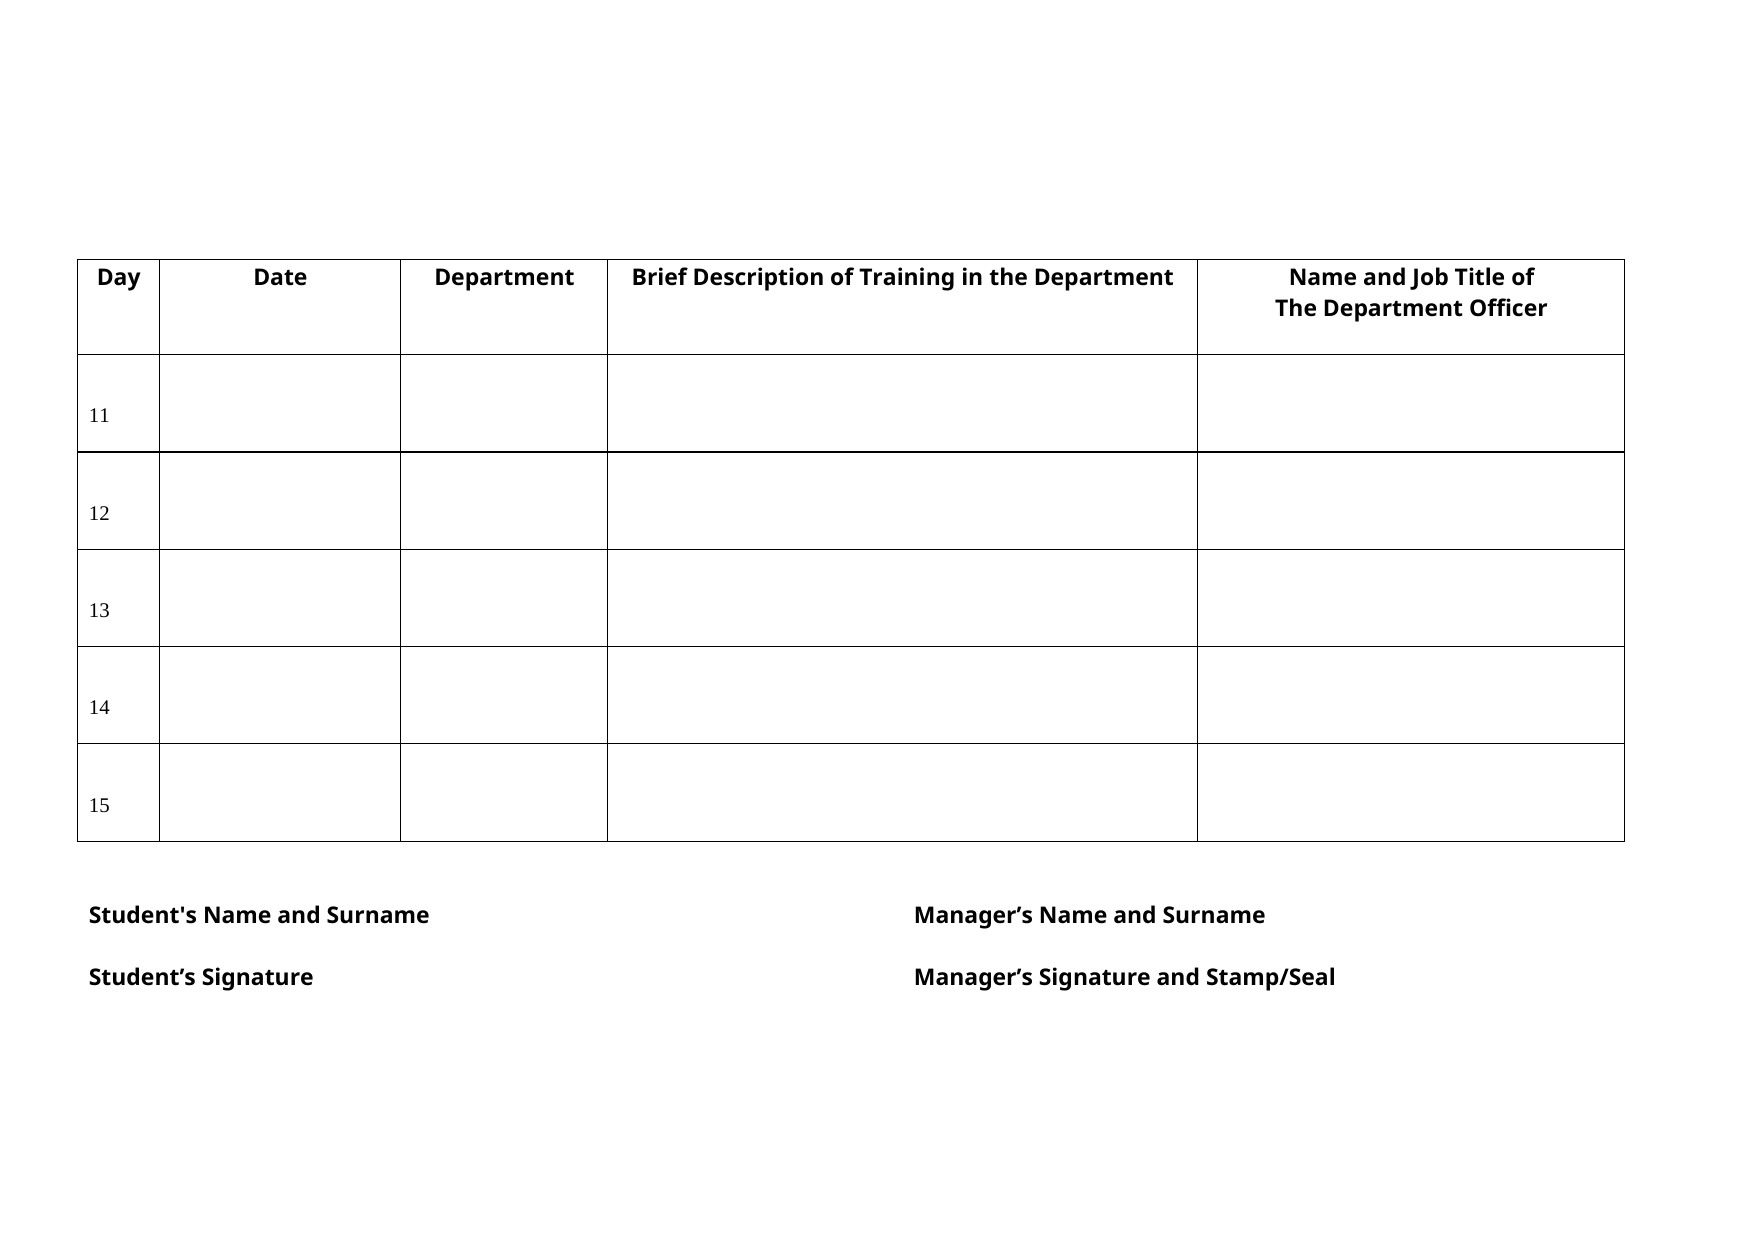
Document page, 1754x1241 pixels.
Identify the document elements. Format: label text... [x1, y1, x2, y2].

table_cell [1198, 647, 1624, 743]
table_cell [608, 647, 1197, 743]
table_cell 11 [78, 355, 159, 451]
table_cell [160, 550, 400, 646]
table_cell [160, 453, 400, 549]
table_cell [401, 744, 607, 841]
table_cell [1198, 744, 1624, 841]
table_cell 14 [78, 647, 159, 743]
table_cell [401, 550, 607, 646]
table_cell 15 [78, 744, 159, 841]
table_cell [401, 647, 607, 743]
table_header Department [401, 260, 607, 354]
table_cell [1198, 550, 1624, 646]
table_cell [1198, 453, 1624, 549]
table_cell [160, 647, 400, 743]
table_cell [160, 744, 400, 841]
table_cell [160, 355, 400, 451]
table_header Name and Job Title of The Department Officer [1198, 260, 1624, 354]
table_cell 12 [78, 453, 159, 549]
table_cell [608, 744, 1197, 841]
table_cell 13 [78, 550, 159, 646]
table_header Day [78, 260, 159, 354]
table_cell [608, 550, 1197, 646]
table_cell [608, 453, 1197, 549]
table_cell [401, 453, 607, 549]
text Student’s Signature Manager’s Signature and Stamp/Seal [89, 961, 1636, 992]
table_header Brief Description of Training in the Department [608, 260, 1197, 354]
table_cell [608, 355, 1197, 451]
table_header Date [160, 260, 400, 354]
table_cell [1198, 355, 1624, 451]
table_cell [401, 355, 607, 451]
text Student's Name and Surname Manager’s Name and Surname [89, 898, 1636, 930]
